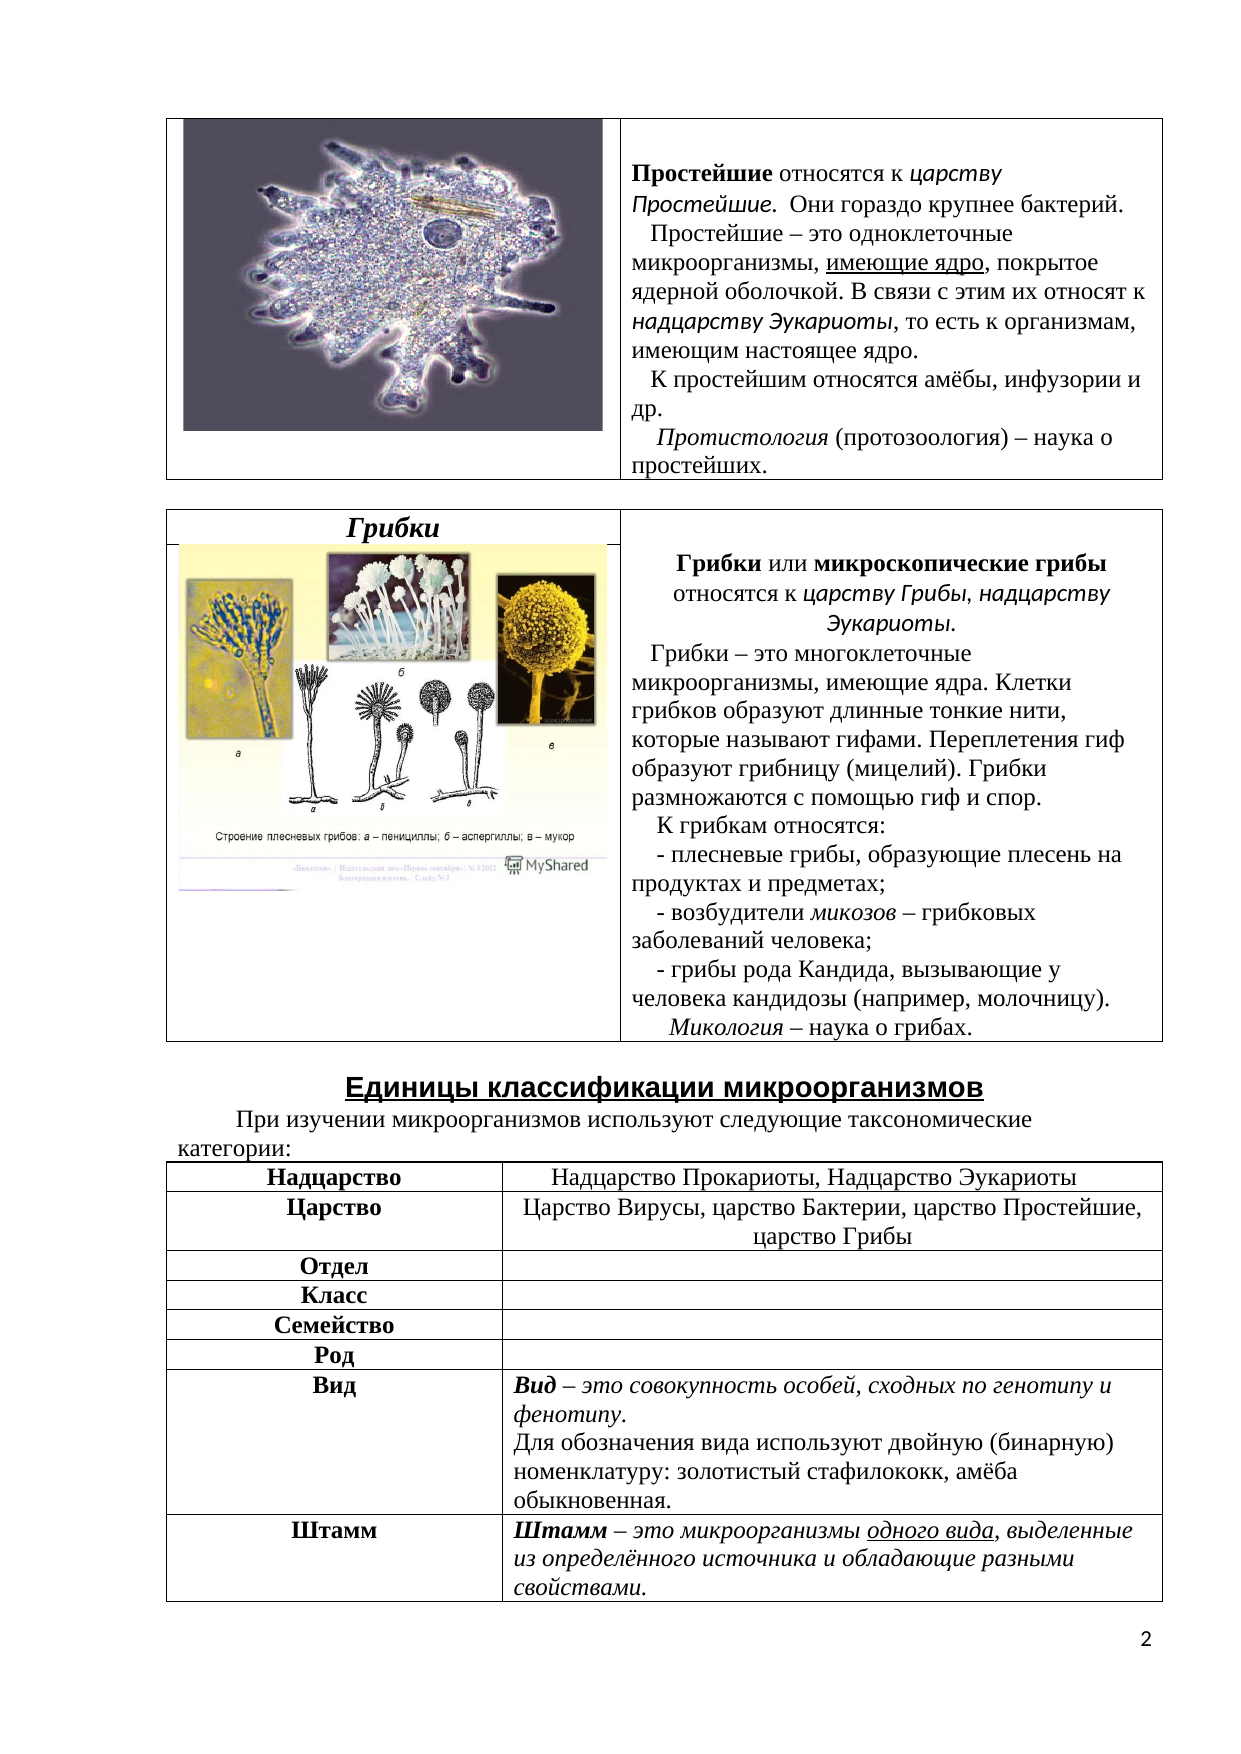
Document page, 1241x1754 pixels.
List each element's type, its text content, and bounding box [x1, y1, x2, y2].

table_cell Вид [167, 1370, 502, 1514]
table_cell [503, 1515, 1162, 1601]
table_cell Царство [167, 1192, 502, 1250]
table_cell Отдел [167, 1251, 502, 1279]
table_cell Царство Вирусы, царство Бактерии, царство Простейшие, царство Грибы [503, 1192, 1162, 1250]
table_header Надцарство Прокариоты, Надцарство Эукариоты [503, 1163, 1162, 1191]
table_header Грибки [167, 510, 620, 543]
table_cell Семейство [167, 1310, 502, 1339]
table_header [621, 119, 1162, 479]
table_cell Вид – это совокупность особей, сходных по генотипу и фенотипу. Для обозначения вида используют двойную (бинарную) номенклатуру: золотистый стафилококк, амёба обыкновенная. [503, 1370, 1162, 1514]
table_header Грибки или микроскопические грибы относятся к царству Грибы, надцарству Эукариоты. Грибки – это многоклеточные микроорганизмы, имеющие ядра. Клетки грибков образуют длинные тонкие нити, которые называют гифами. Переплетения гиф образуют грибницу (мицелий). Грибки размножаются с помощью гиф и спор. К грибкам относятся: - плесневые грибы, образующие плесень на продуктах и предметах; - возбудители микозов – грибковых заболеваний человека; - грибы рода Кандида, вызывающие у человека кандидозы (например, молочницу). Микология – наука о грибах. [621, 510, 1162, 1041]
table_cell Штамм [167, 1515, 502, 1601]
title При изучении микроорганизмов используют следующие таксономические категории: [177, 1104, 1152, 1161]
table_cell [503, 1310, 1162, 1339]
table_cell [503, 1281, 1162, 1309]
table_cell Род [167, 1340, 502, 1369]
table_cell Класс [167, 1281, 502, 1309]
picture [178, 544, 608, 891]
table_cell [167, 119, 620, 479]
title Единицы классификации микроорганизмов [177, 1070, 1152, 1104]
table_cell [503, 1251, 1162, 1279]
table_cell [503, 1340, 1162, 1369]
picture [183, 119, 603, 431]
table_cell [167, 545, 620, 1041]
table_header Надцарство [167, 1163, 502, 1191]
